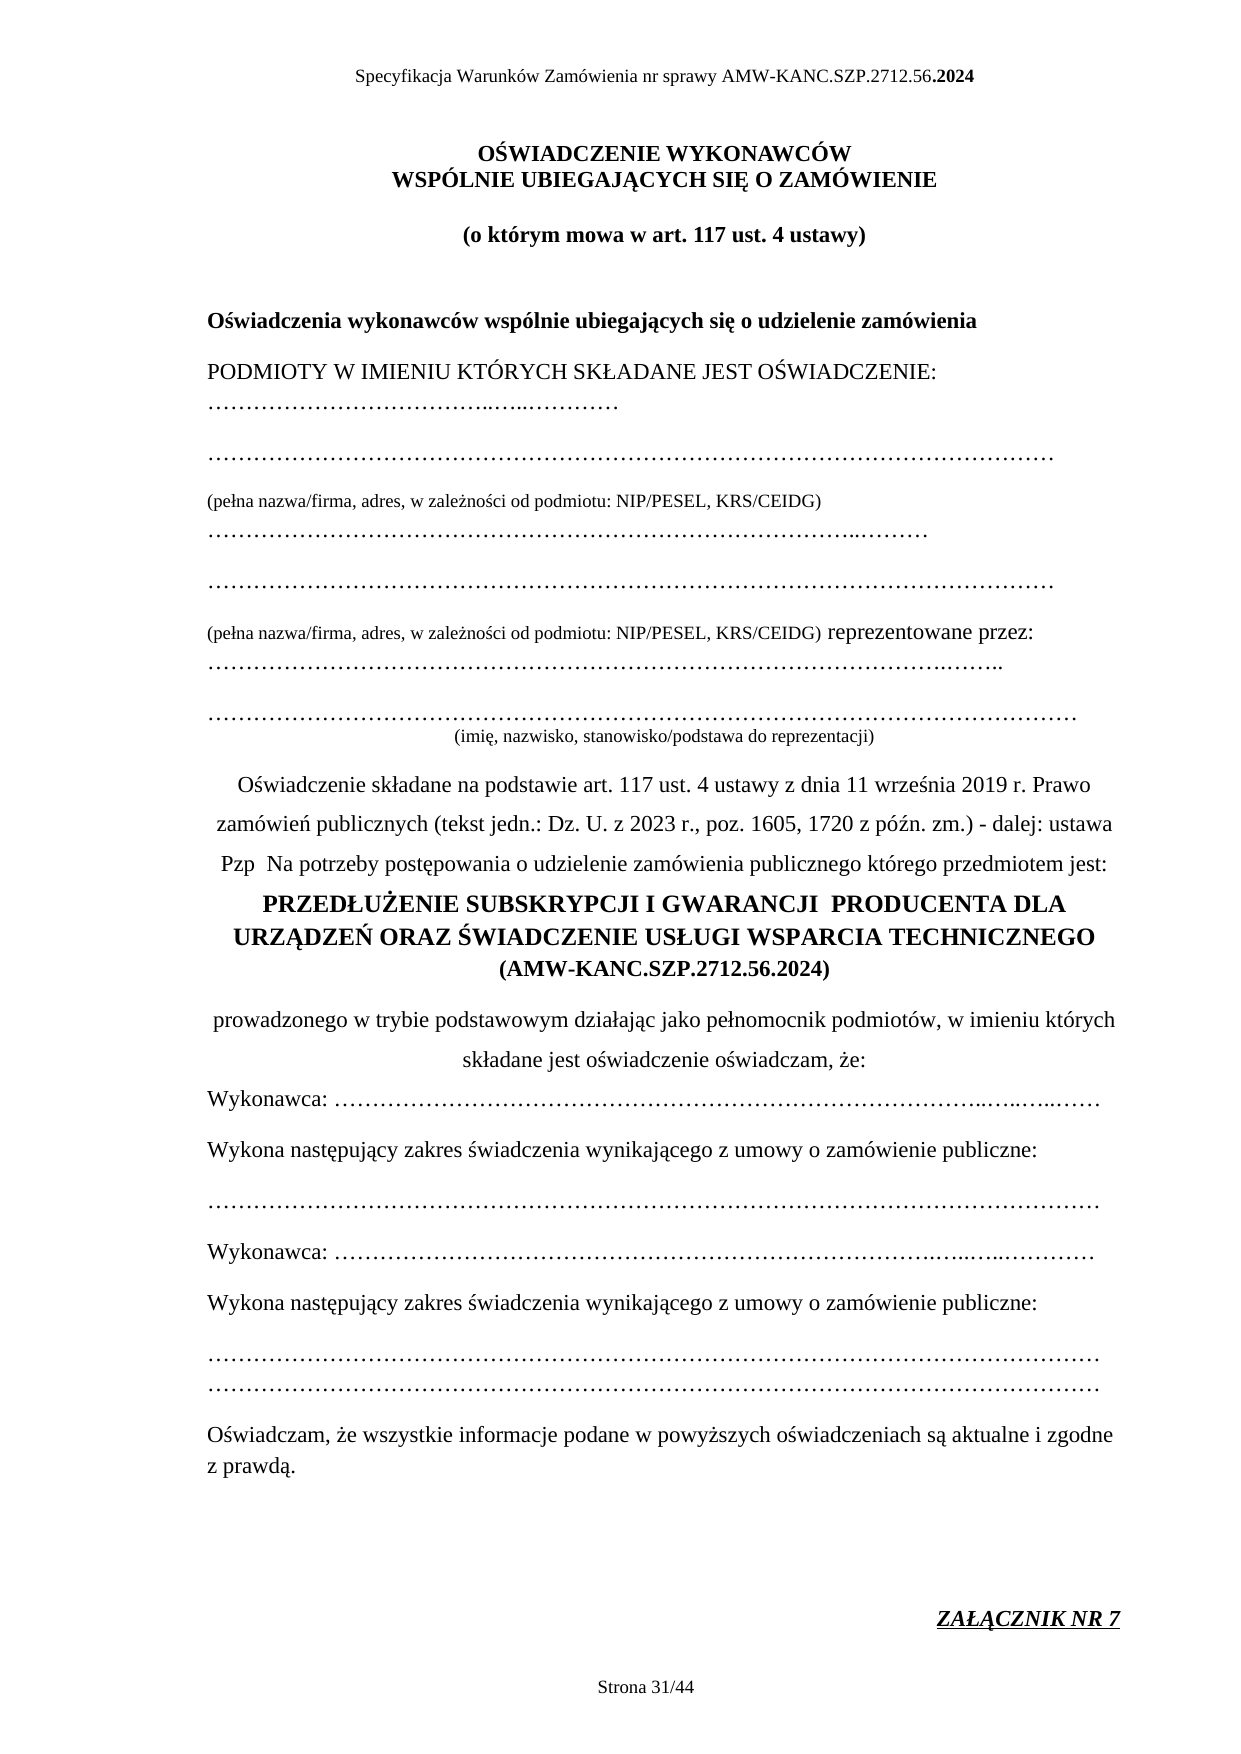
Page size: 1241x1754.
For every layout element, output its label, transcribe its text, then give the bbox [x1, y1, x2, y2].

text Oświadczam, że wszystkie informacje podane w powyższych oświadczeniach są aktualne i zgodne z prawdą. [207, 1422, 1122, 1478]
text Wykona następujący zakres świadczenia wynikającego z umowy o zamówienie publiczne: [207, 1136, 1122, 1162]
text PRZEDŁUŻENIE SUBSKRYPCJI I GWARANCJI PRODUCENTA DLA URZĄDZEŃ ORAZ ŚWIADCZENIE USŁUGI WSPARCIA TECHNICZNEGO (AMW-KANC.SZP.2712.56.2024) [207, 889, 1122, 981]
text ………………………………………………………………………………………………… [207, 567, 1122, 593]
text ……………………………………………………………………………………………………………………………………………………………………………………………………………… [207, 1340, 1122, 1397]
text ………………………………………………………………………………………………… [207, 439, 1122, 466]
text Oświadczenie składane na podstawie art. 117 ust. 4 ustawy z dnia 11 września 2019 r. Prawo zamówień publicznych (tekst jedn.: Dz. U. z 2023 r., poz. 1605, 1720 z późn. zm.) - dalej: ustawa Pzp Na potrzeby postępowania o udzielenie zamówienia publicznego którego przedmiotem jest: [207, 771, 1122, 876]
text WSPÓLNIE UBIEGAJĄCYCH SIĘ O ZAMÓWIENIE [207, 166, 1122, 193]
text (o którym mowa w art. 117 ust. 4 ustawy) [207, 222, 1122, 248]
text prowadzonego w trybie podstawowym działając jako pełnomocnik podmiotów, w imieniu których składane jest oświadczenie oświadczam, że: [207, 1006, 1122, 1072]
text Oświadczenia wykonawców wspólnie ubiegających się o udzielenie zamówienia [207, 307, 1122, 333]
text Wykonawca: …………………………………………………………………….…..…..………… [207, 1238, 1122, 1264]
text ……………………………………………………………………………………………………… [207, 1187, 1122, 1213]
text (pełna nazwa/firma, adres, w zależności od podmiotu: NIP/PESEL, KRS/CEIDG) …………………………………………………………………………..……… [207, 490, 1122, 542]
text OŚWIADCZENIE WYKONAWCÓW [207, 140, 1122, 166]
text ZAŁĄCZNIK NR 7 [207, 1605, 1122, 1631]
text (pełna nazwa/firma, adres, w zależności od podmiotu: NIP/PESEL, KRS/CEIDG) reprezentowane przez: …………………………………………………………………………………….…….. [207, 618, 1122, 674]
text PODMIOTY W IMIENIU KTÓRYCH SKŁADANE JEST OŚWIADCZENIE: ………………………………..…..………… [207, 358, 1122, 414]
text Wykona następujący zakres świadczenia wynikającego z umowy o zamówienie publiczne: [207, 1289, 1122, 1316]
text …………………………………………………………………………………………………… [207, 699, 1122, 725]
text (imię, nazwisko, stanowisko/podstawa do reprezentacji) [207, 725, 1122, 747]
text Wykonawca: …………………………………………………………………………..…..…..…… [207, 1085, 1122, 1111]
